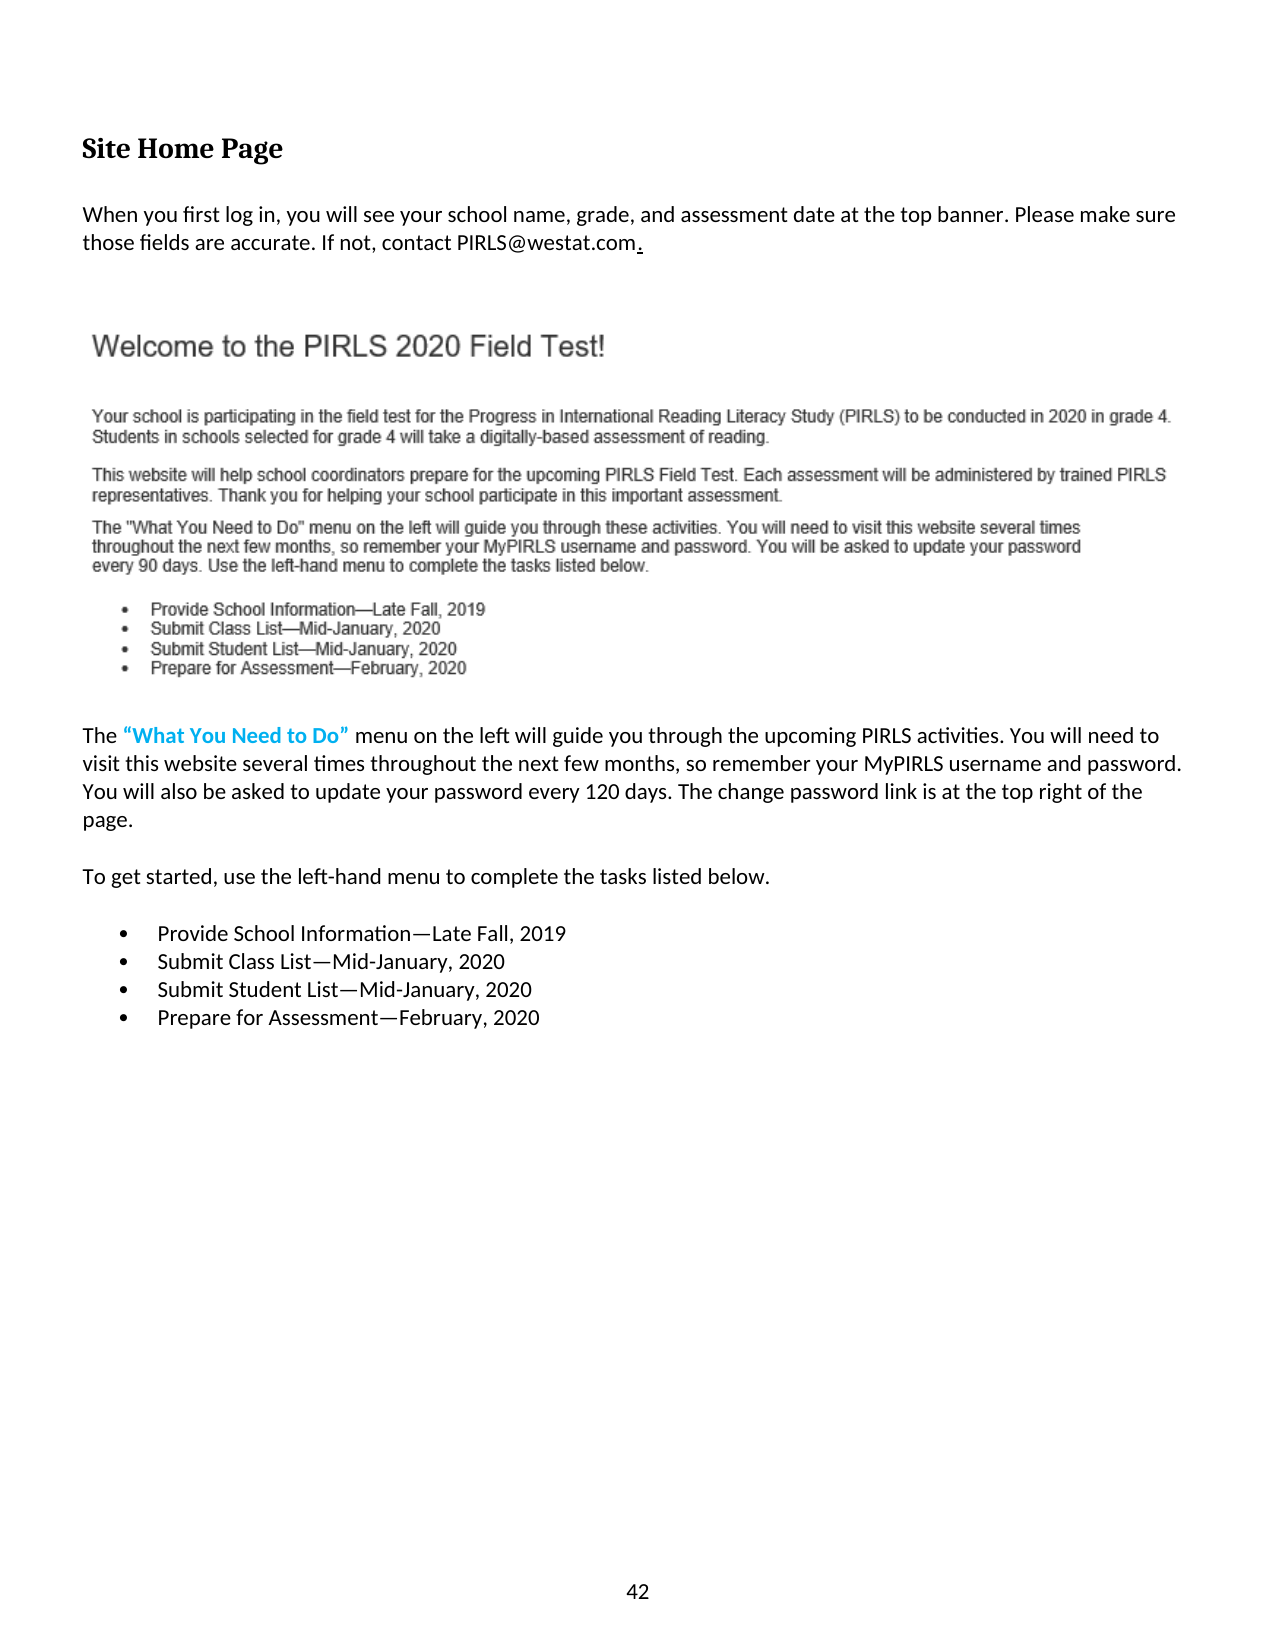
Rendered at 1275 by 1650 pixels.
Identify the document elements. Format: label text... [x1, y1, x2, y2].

text To get started, use the left-hand menu to complete the tasks listed below. [82, 862, 1192, 890]
list Provide School Information—Late Fall, 2019 [120, 919, 1192, 947]
list Submit Student List—Mid-January, 2020 [120, 975, 1192, 1003]
list Prepare for Assessment—February, 2020 [120, 1003, 1192, 1031]
text The “What You Need to Do” menu on the left will guide you through the upcoming PIRLS activities. You will need to visit this website several times throughout the next few months, so remember your MyPIRLS username and password. You will also be asked to update your password every 120 days. The change password link is at the top right of the page. [82, 721, 1192, 833]
subtitle Site Home Page [82, 132, 1192, 166]
picture [82, 313, 1193, 692]
text When you first log in, you will see your school name, grade, and assessment date at the top banner. Please make sure those fields are accurate. If not, contact PIRLS@westat.com. [82, 200, 1192, 256]
list Submit Class List—Mid-January, 2020 [120, 947, 1192, 975]
